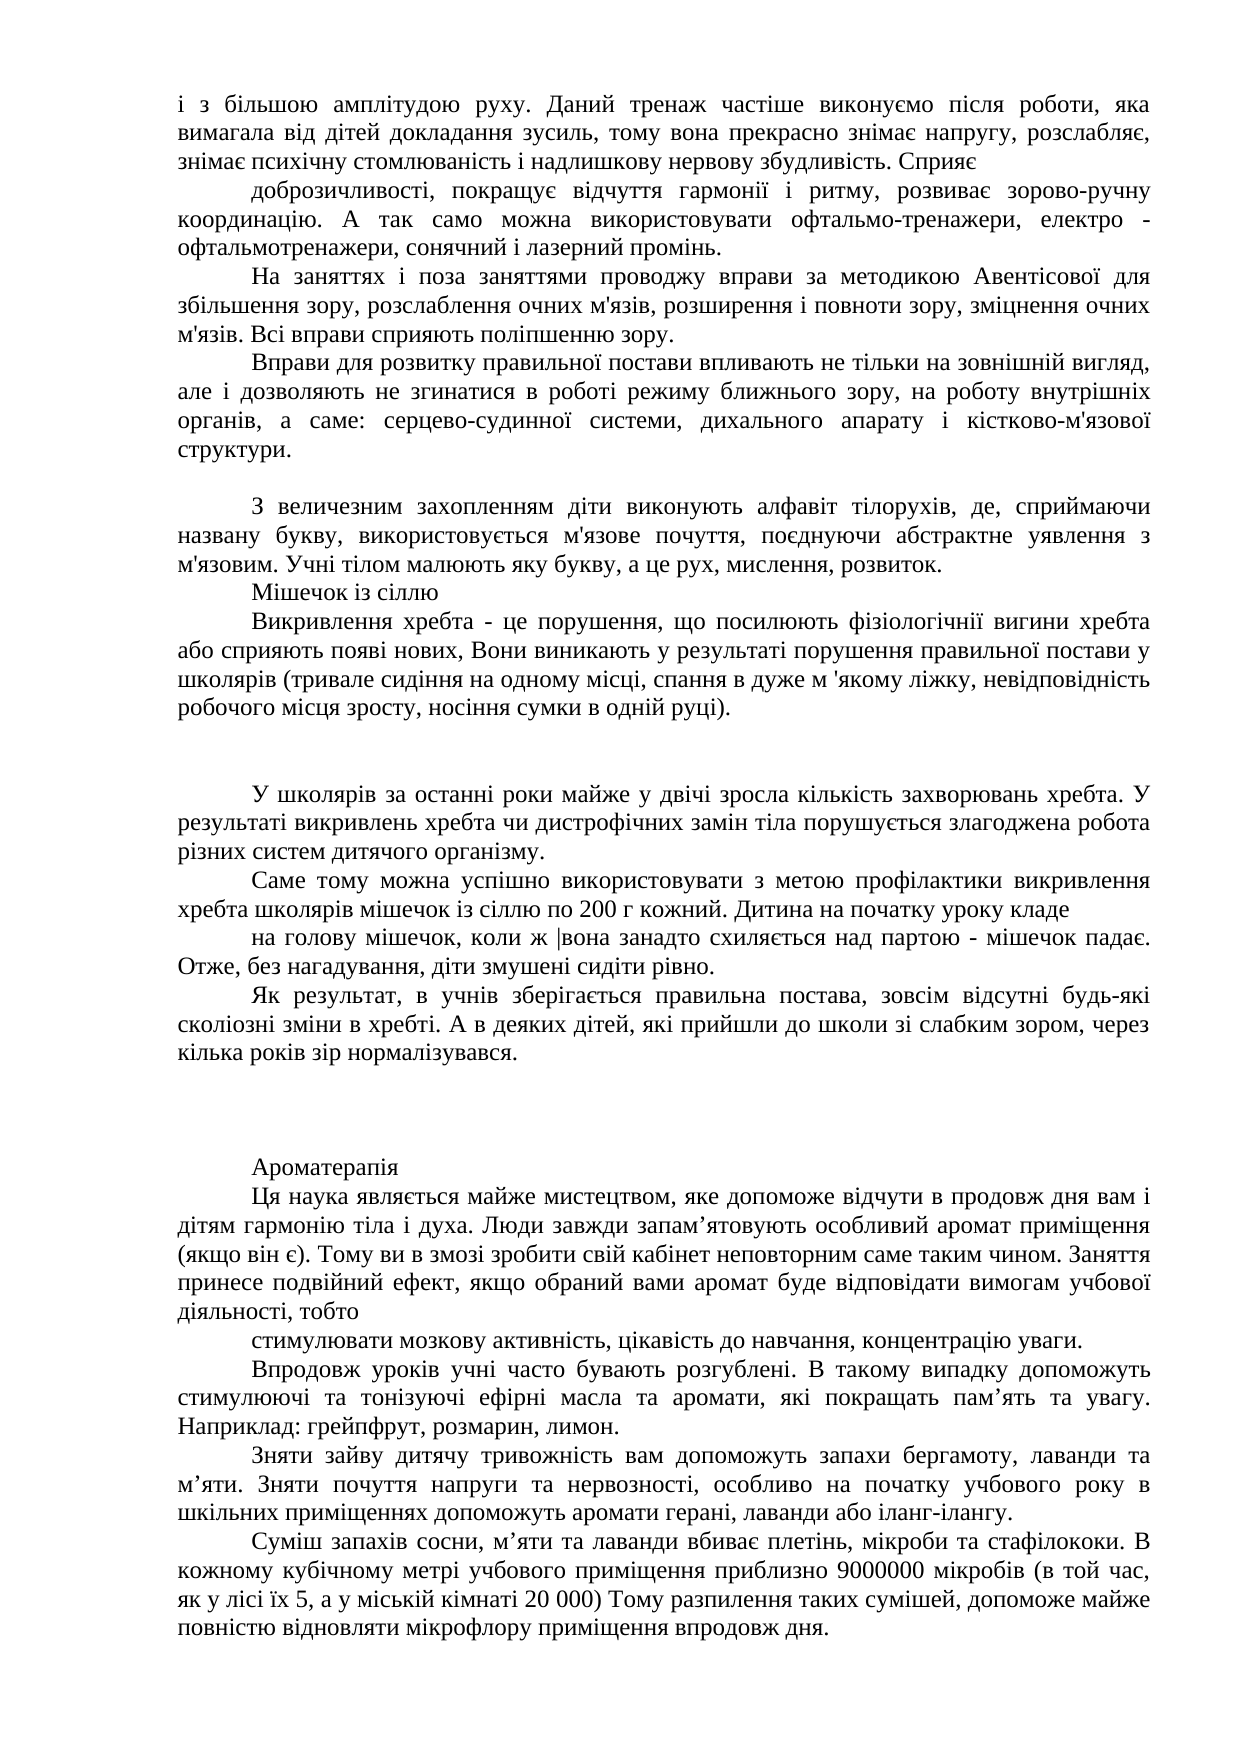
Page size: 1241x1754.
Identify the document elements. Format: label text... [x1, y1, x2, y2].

text Саме тому можна успішно використовувати з метою профілактики викривлення хребта школярів мішечок із сіллю по 200 г кожний. Дитина на початку уроку кладе [177, 865, 1152, 922]
text У школярів за останні роки майже у двічі зросла кількість захворювань хребта. У результаті викривлень хребта чи дистрофічних замін тіла порушується злагоджена робота різних систем дитячого організму. [177, 779, 1152, 865]
text Викривлення хребта - це порушення, що посилюють фізіологічнії вигини хребта або сприяють появі нових, Вони виникають у результаті порушення правильної постави у школярів (тривале сидіння на одному місці, спання в дуже м 'якому ліжку, невідповідність робочого місця зросту, носіння сумки в одній руці). [177, 606, 1152, 721]
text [177, 89, 1152, 175]
text Ароматерапія [177, 1152, 1152, 1181]
text Як результат, в учнів зберігається правильна постава, зовсім відсутні будь-які сколіозні зміни в хребті. А в деяких дітей, які прийшли до школи зі слабким зором, через кілька років зір нормалізувався. [177, 980, 1152, 1066]
text доброзичливості, покращує відчуття гармонії і ритму, розвиває зорово-ручну координацію. А так само можна використовувати офтальмо-тренажери, електро - офтальмотренажери, сонячний і лазерний промінь. [177, 175, 1152, 261]
text Зняти зайву дитячу тривожність вам допоможуть запахи бергамоту, лаванди та м’яти. Зняти почуття напруги та нервозності, особливо на початку учбового року в шкільних приміщеннях допоможуть аромати герані, лаванди або іланг-ілангу. [177, 1440, 1152, 1526]
text Впродовж уроків учні часто бувають розгублені. В такому випадку допоможуть стимулюючі та тонізуючі ефірні масла та аромати, які покращать пам’ять та увагу. Наприклад: грейпфрут, розмарин, лимон. [177, 1354, 1152, 1440]
text Ця наука являється майже мистецтвом, яке допоможе відчути в продовж дня вам і дітям гармонію тіла і духа. Люди завжди запам’ятовують особливий аромат приміщення (якщо він є). Тому ви в змозі зробити свій кабінет неповторним саме таким чином. Заняття принесе подвійний ефект, якщо обраний вами аромат буде відповідати вимогам учбової діяльності, тобто [177, 1181, 1152, 1325]
text стимулювати мозкову активність, цікавість до навчання, концентрацію уваги. [177, 1325, 1152, 1354]
text Суміш запахів сосни, м’яти та лаванди вбиває плетінь, мікроби та стафілококи. В кожному кубічному метрі учбового приміщення приблизно 9000000 мікробів (в той час, як у лісі їх 5, а у міській кімнаті 20 000) Тому разпилення таких сумішей, допоможе майже повністю відновляти мікрофлору приміщення впродовж дня. [177, 1526, 1152, 1641]
text Мішечок із сіллю [177, 577, 1152, 606]
text На заняттях і поза заняттями проводжу вправи за методикою Авентісової для збільшення зору, розслаблення очних м'язів, розширення і повноти зору, зміцнення очних м'язів. Всі вправи сприяють поліпшенню зору. [177, 261, 1152, 347]
text З величезним захопленням діти виконують алфавіт тілорухів, де, сприймаючи названу букву, використовується м'язове почуття, поєднуючи абстрактне уявлення з м'язовим. Учні тілом малюють яку букву, а це рух, мислення, розвиток. [177, 491, 1152, 577]
text Вправи для розвитку правильної постави впливають не тільки на зовнішній вигляд, але і дозволяють не згинатися в роботі режиму ближнього зору, на роботу внутрішніх органів, а саме: серцево-судинної системи, дихального апарату і кістково-м'язової структури. [177, 347, 1152, 462]
text на голову мішечок, коли ж |вона занадто схиляється над партою - мішечок падає. Отже, без нагадування, діти змушені сидіти рівно. [177, 922, 1152, 980]
